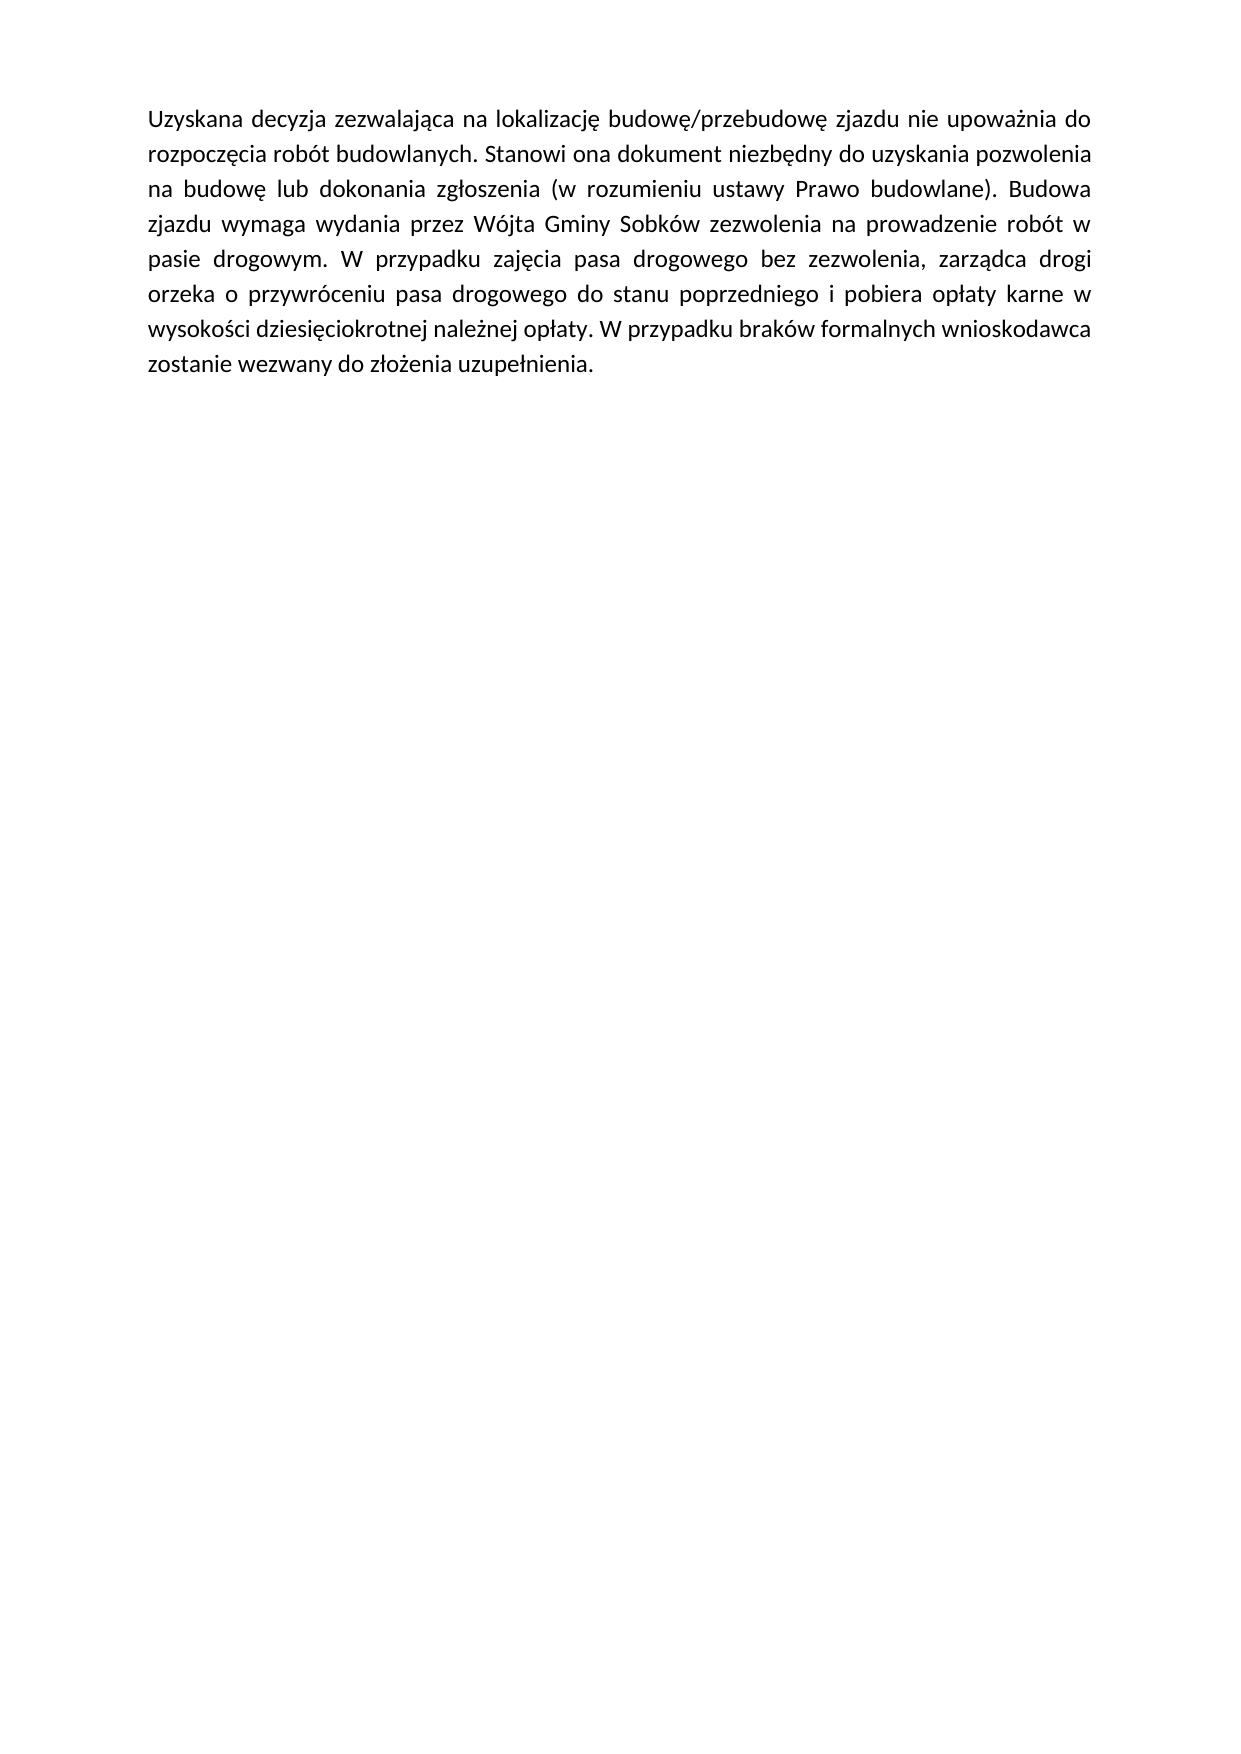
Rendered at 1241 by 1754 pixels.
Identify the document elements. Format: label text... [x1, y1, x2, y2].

text Uzyskana decyzja zezwalająca na lokalizację budowę/przebudowę zjazdu nie upoważnia do rozpoczęcia robót budowlanych. Stanowi ona dokument niezbędny do uzyskania pozwolenia na budowę lub dokonania zgłoszenia (w rozumieniu ustawy Prawo budowlane). Budowa zjazdu wymaga wydania przez Wójta Gminy Sobków zezwolenia na prowadzenie robót w pasie drogowym. W przypadku zajęcia pasa drogowego bez zezwolenia, zarządca drogi orzeka o przywróceniu pasa drogowego do stanu poprzedniego i pobiera opłaty karne w wysokości dziesięciokrotnej należnej opłaty. W przypadku braków formalnych wnioskodawca zostanie wezwany do złożenia uzupełnienia. [148, 103, 1093, 378]
